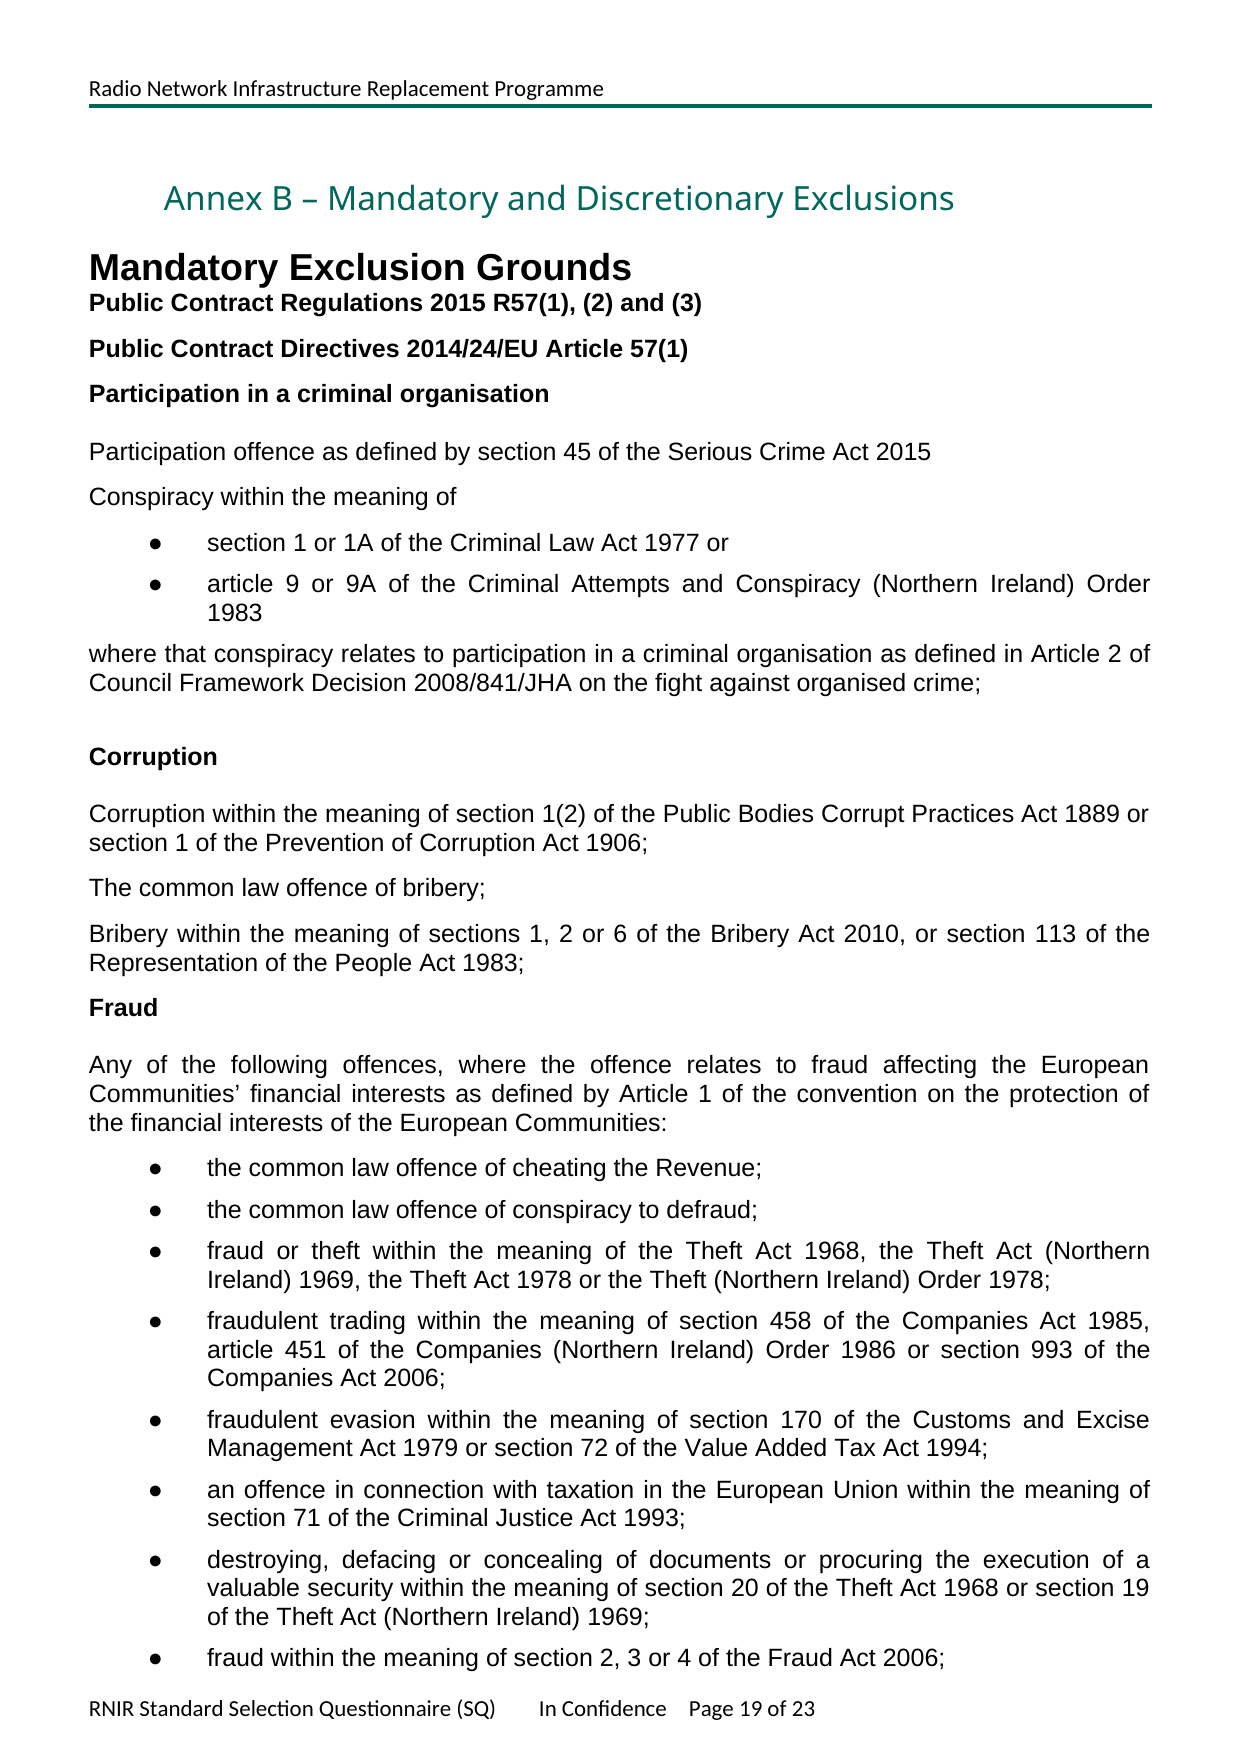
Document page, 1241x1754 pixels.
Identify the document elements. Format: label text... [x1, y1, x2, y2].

text Participation in a criminal organisation [89, 379, 1152, 408]
list fraudulent trading within the meaning of section 458 of the Companies Act 1985, article 451 of the Companies (Northern Ireland) Order 1986 or section 993 of the Companies Act 2006; [148, 1306, 1152, 1392]
text Conspiracy within the meaning of [89, 482, 1152, 511]
list fraud within the meaning of section 2, 3 or 4 of the Fraud Act 2006; [148, 1643, 1152, 1672]
list fraudulent evasion within the meaning of section 170 of the Customs and Excise Management Act 1979 or section 72 of the Value Added Tax Act 1994; [148, 1404, 1152, 1462]
list article 9 or 9A of the Criminal Attempts and Conspiracy (Northern Ireland) Order 1983 [148, 569, 1152, 626]
list an offence in connection with taxation in the European Union within the meaning of section 71 of the Criminal Justice Act 1993; [148, 1474, 1152, 1532]
text Fraud [89, 993, 1152, 1022]
text Corruption [89, 742, 1152, 770]
text Bribery within the meaning of sections 1, 2 or 6 of the Bribery Act 2010, or section 113 of the Representation of the People Act 1983; [89, 919, 1152, 976]
text Any of the following offences, where the offence relates to fraud affecting the European Communities’ financial interests as defined by Article 1 of the convention on the protection of the financial interests of the European Communities: [89, 1050, 1152, 1137]
list the common law offence of cheating the Revenue; [148, 1153, 1152, 1182]
text The common law offence of bribery; [89, 873, 1152, 902]
subtitle Annex B – Mandatory and Discretionary Exclusions [164, 175, 1152, 220]
text Mandatory Exclusion Grounds [89, 245, 1152, 288]
list destroying, defacing or concealing of documents or procuring the execution of a valuable security within the meaning of section 20 of the Theft Act 1968 or section 19 of the Theft Act (Northern Ireland) 1969; [148, 1544, 1152, 1631]
list the common law offence of conspiracy to defraud; [148, 1194, 1152, 1223]
text Participation offence as defined by section 45 of the Serious Crime Act 2015 [89, 437, 1152, 465]
text Corruption within the meaning of section 1(2) of the Public Bodies Corrupt Practices Act 1889 or section 1 of the Prevention of Corruption Act 1906; [89, 799, 1152, 857]
text Public Contract Directives 2014/24/EU Article 57(1) [89, 334, 1152, 362]
text Public Contract Regulations 2015 R57(1), (2) and (3) [89, 288, 1152, 317]
text where that conspiracy relates to participation in a criminal organisation as defined in Article 2 of Council Framework Decision 2008/841/JHA on the fight against organised crime; [89, 639, 1152, 696]
list fraud or theft within the meaning of the Theft Act 1968, the Theft Act (Northern Ireland) 1969, the Theft Act 1978 or the Theft (Northern Ireland) Order 1978; [148, 1236, 1152, 1293]
list section 1 or 1A of the Criminal Law Act 1977 or [148, 527, 1152, 556]
